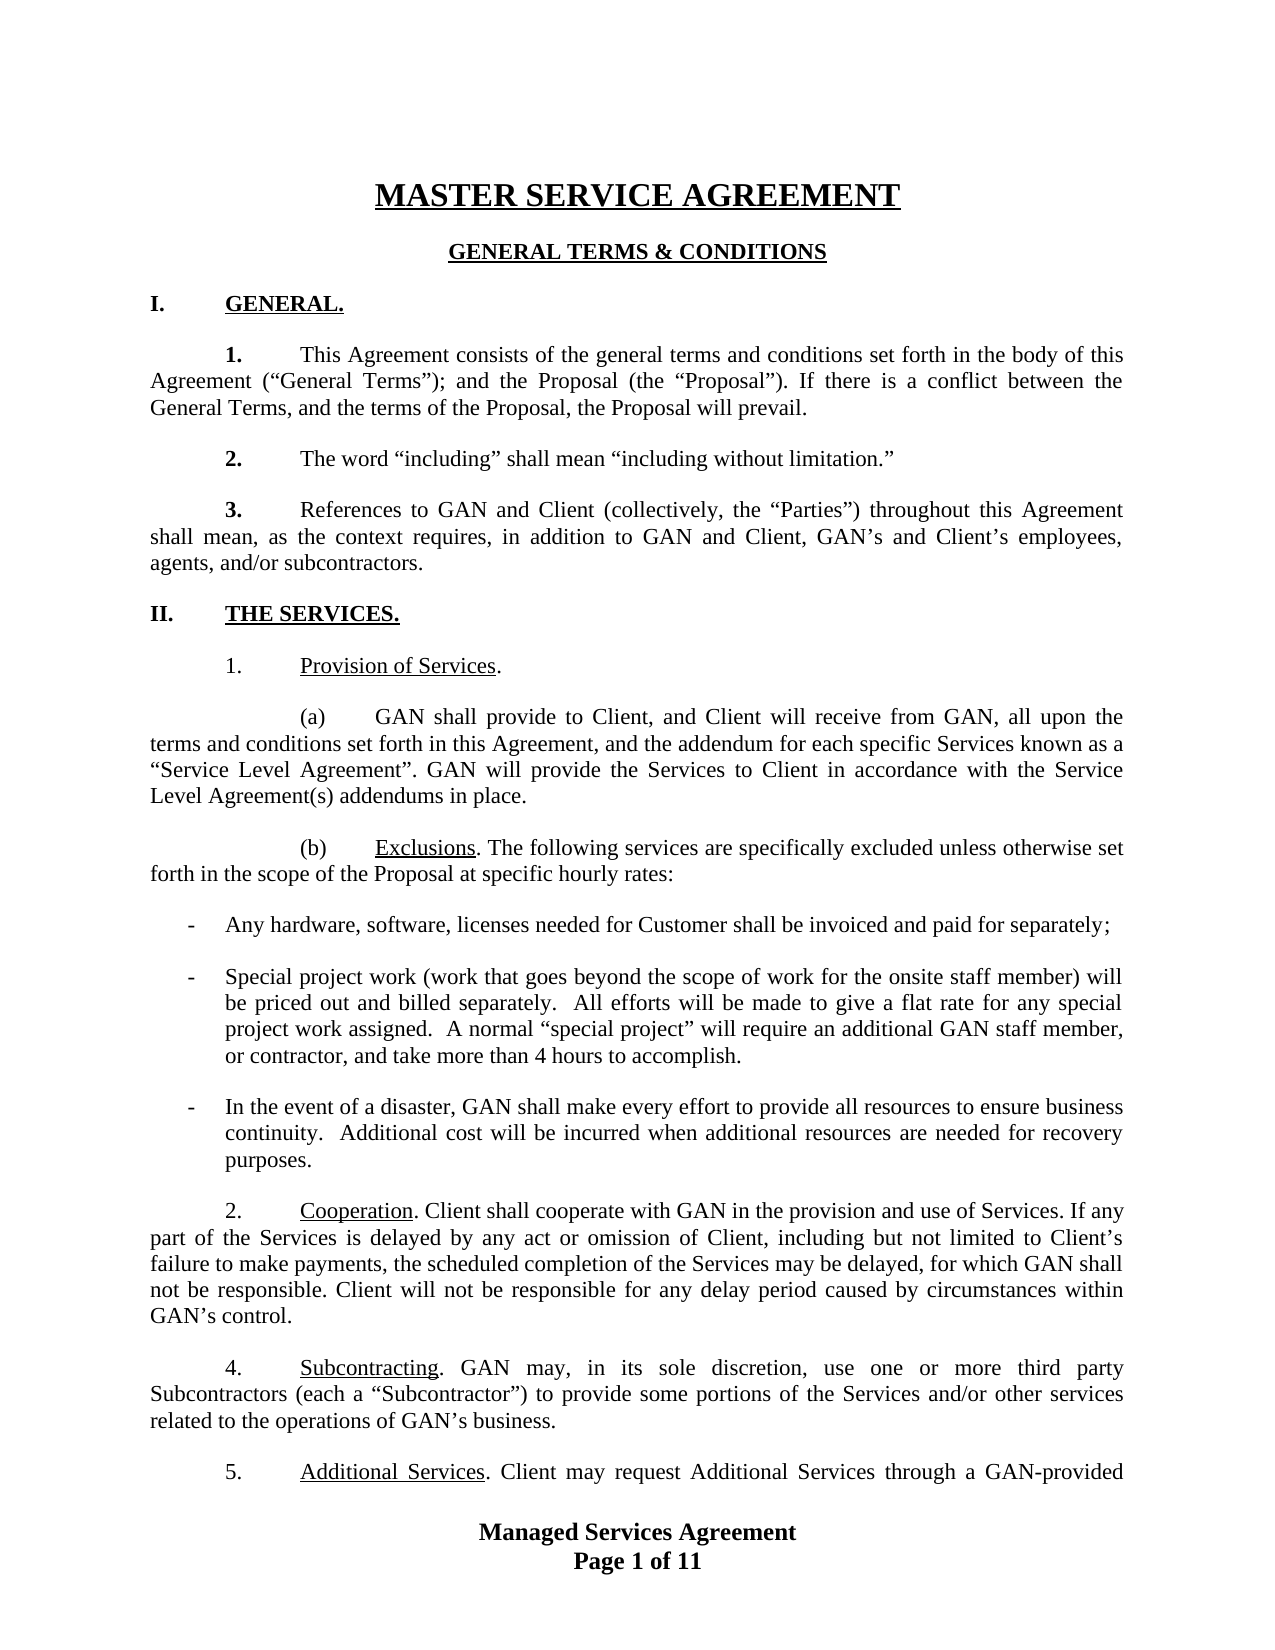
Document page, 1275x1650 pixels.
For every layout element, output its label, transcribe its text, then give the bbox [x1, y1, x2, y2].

list References to GAN and Client (collectively, the “Parties”) throughout this Agreement shall mean, as the context requires, in addition to GAN and Client, GAN’s and Client’s employees, agents, and/or subcontractors. [150, 496, 1125, 576]
list Provision of Services. [150, 652, 1125, 678]
list THE SERVICES. [150, 601, 1125, 627]
list Cooperation. Client shall cooperate with GAN in the provision and use of Services. If any part of the Services is delayed by any act or omission of Client, including but not limited to Client’s failure to make payments, the scheduled completion of the Services may be delayed, for which GAN shall not be responsible. Client will not be responsible for any delay period caused by circumstances within GAN’s control. [150, 1197, 1125, 1329]
list 4. Subcontracting. GAN may, in its sole discretion, use one or more third party Subcontractors (each a “Subcontractor”) to provide some portions of the Services and/or other services related to the operations of GAN’s business. [150, 1354, 1125, 1433]
list Any hardware, software, licenses needed for Customer shall be invoiced and paid for separately; [187, 911, 1125, 938]
text (a) GAN shall provide to Client, and Client will receive from GAN, all upon the terms and conditions set forth in this Agreement, and the addendum for each specific Services known as a “Service Level Agreement”. GAN will provide the Services to Client in accordance with the Service Level Agreement(s) addendums in place. [150, 703, 1125, 809]
list In the event of a disaster, GAN shall make every effort to provide all resources to ensure business continuity. Additional cost will be incurred when additional resources are needed for recovery purposes. [187, 1093, 1125, 1172]
list The word “including” shall mean “including without limitation.” [150, 445, 1125, 471]
list (b) Exclusions. The following services are specifically excluded unless otherwise set forth in the scope of the Proposal at specific hourly rates: [150, 834, 1125, 886]
text GENERAL TERMS & CONDITIONS [150, 238, 1125, 265]
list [150, 1458, 1125, 1484]
list This Agreement consists of the general terms and conditions set forth in the body of this Agreement (“General Terms”); and the Proposal (the “Proposal”). If there is a conflict between the General Terms, and the terms of the Proposal, the Proposal will prevail. [150, 341, 1125, 420]
text MASTER SERVICE AGREEMENT [150, 175, 1125, 213]
list GENERAL. [150, 290, 1125, 316]
list Special project work (work that goes beyond the scope of work for the onsite staff member) will be priced out and billed separately. All efforts will be made to give a flat rate for any special project work assigned. A normal “special project” will require an additional GAN staff member, or contractor, and take more than 4 hours to accomplish. [187, 963, 1125, 1068]
